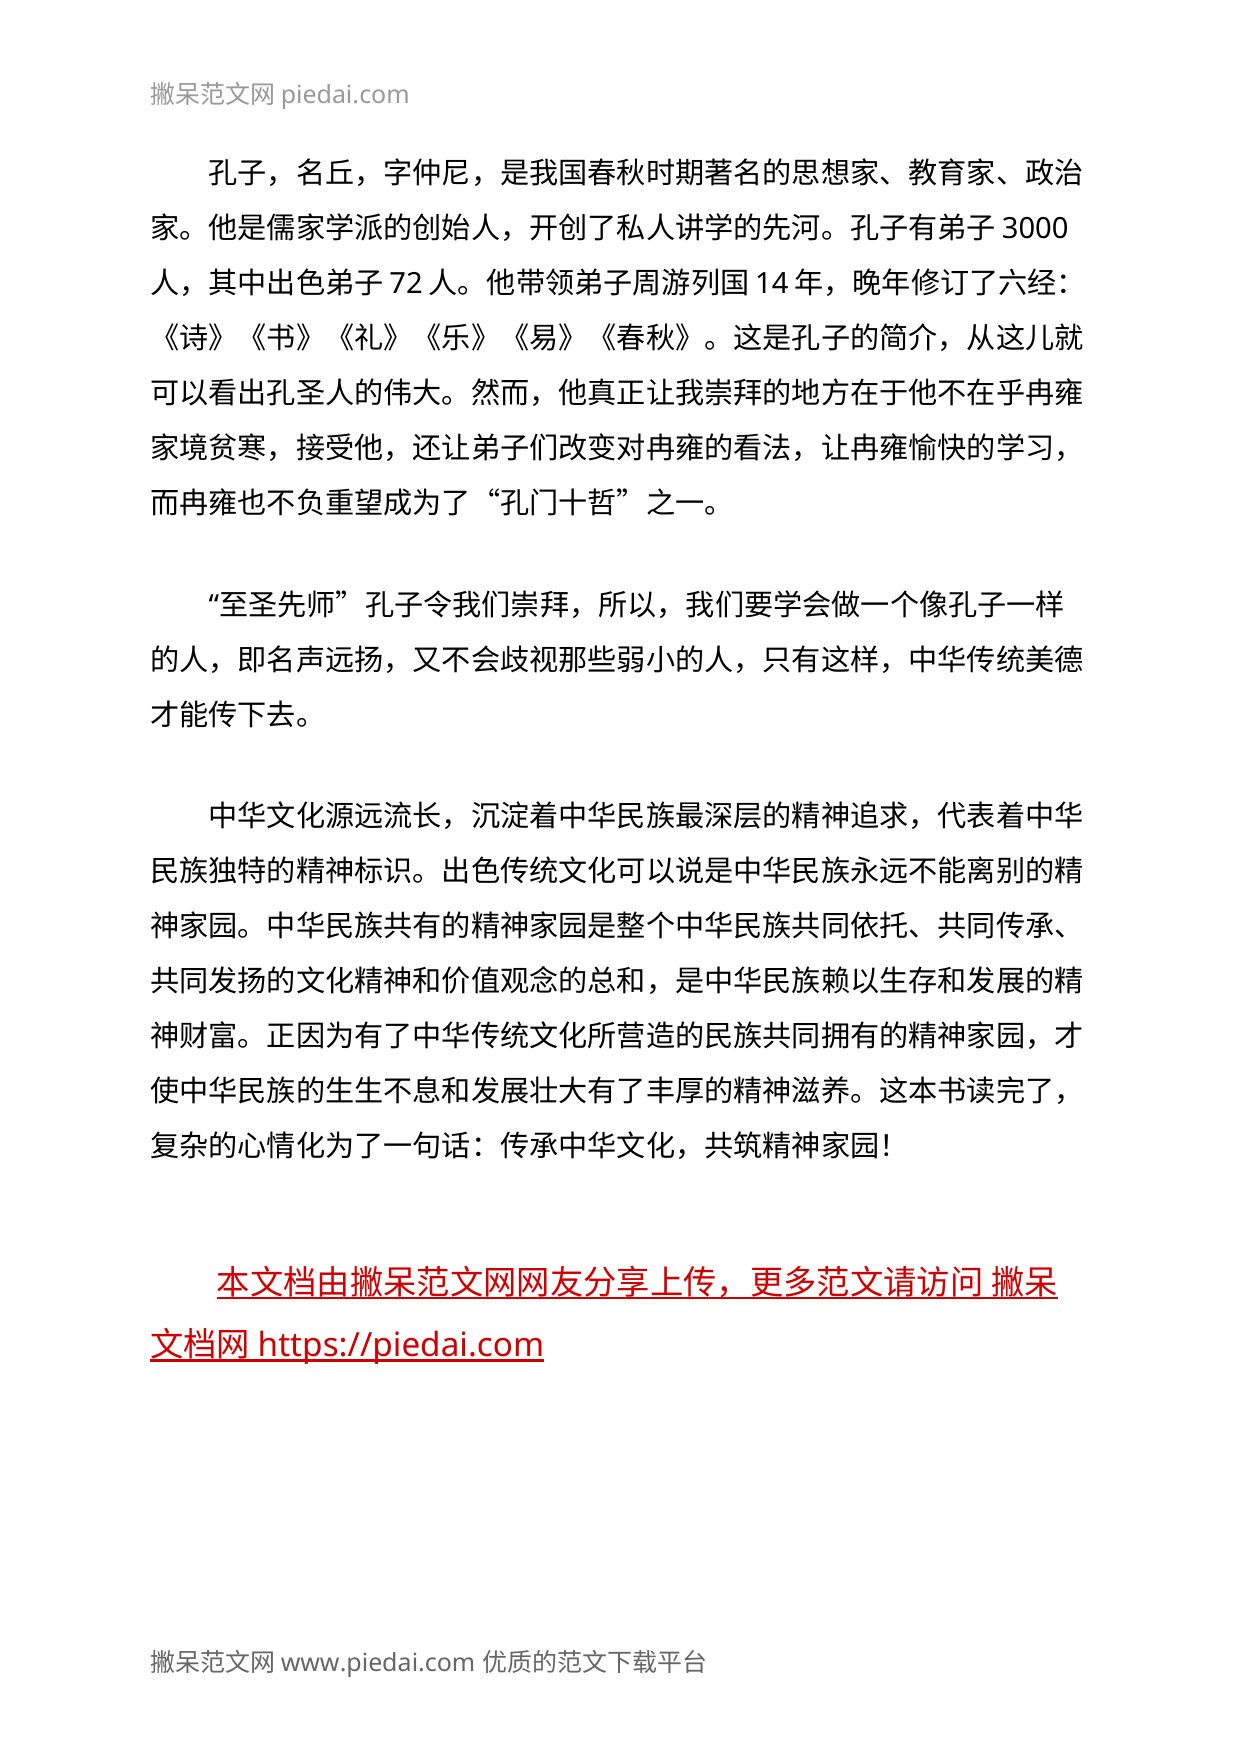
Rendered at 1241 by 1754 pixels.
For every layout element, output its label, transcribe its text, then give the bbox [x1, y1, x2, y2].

text 本文档由撇呆范文网网友分享上传，更多范文请访问 撇呆文档网 https://piedai.com [150, 1255, 1090, 1366]
text 中华文化源远流长，沉淀着中华民族最深层的精神追求，代表着中华民族独特的精神标识。出色传统文化可以说是中华民族永远不能离别的精神家园。中华民族共有的精神家园是整个中华民族共同依托、共同传承、共同发扬的文化精神和价值观念的总和，是中华民族赖以生存和发展的精神财富。正因为有了中华传统文化所营造的民族共同拥有的精神家园，才使中华民族的生生不息和发展壮大有了丰厚的精神滋养。这本书读完了，复杂的心情化为了一句话：传承中华文化，共筑精神家园！ [150, 793, 1090, 1165]
text 孔子，名丘，字仲尼，是我国春秋时期著名的思想家、教育家、政治家。他是儒家学派的创始人，开创了私人讲学的先河。孔子有弟子3000人，其中出色弟子72人。他带领弟子周游列国14年，晚年修订了六经：《诗》《书》《礼》《乐》《易》《春秋》。这是孔子的简介，从这儿就可以看出孔圣人的伟大。然而，他真正让我崇拜的地方在于他不在乎冉雍家境贫寒，接受他，还让弟子们改变对冉雍的看法，让冉雍愉快的学习，而冉雍也不负重望成为了“孔门十哲”之一。 [150, 150, 1090, 522]
text “至圣先师”孔子令我们崇拜，所以，我们要学会做一个像孔子一样的人，即名声远扬，又不会歧视那些弱小的人，只有这样，中华传统美德才能传下去。 [150, 581, 1090, 733]
